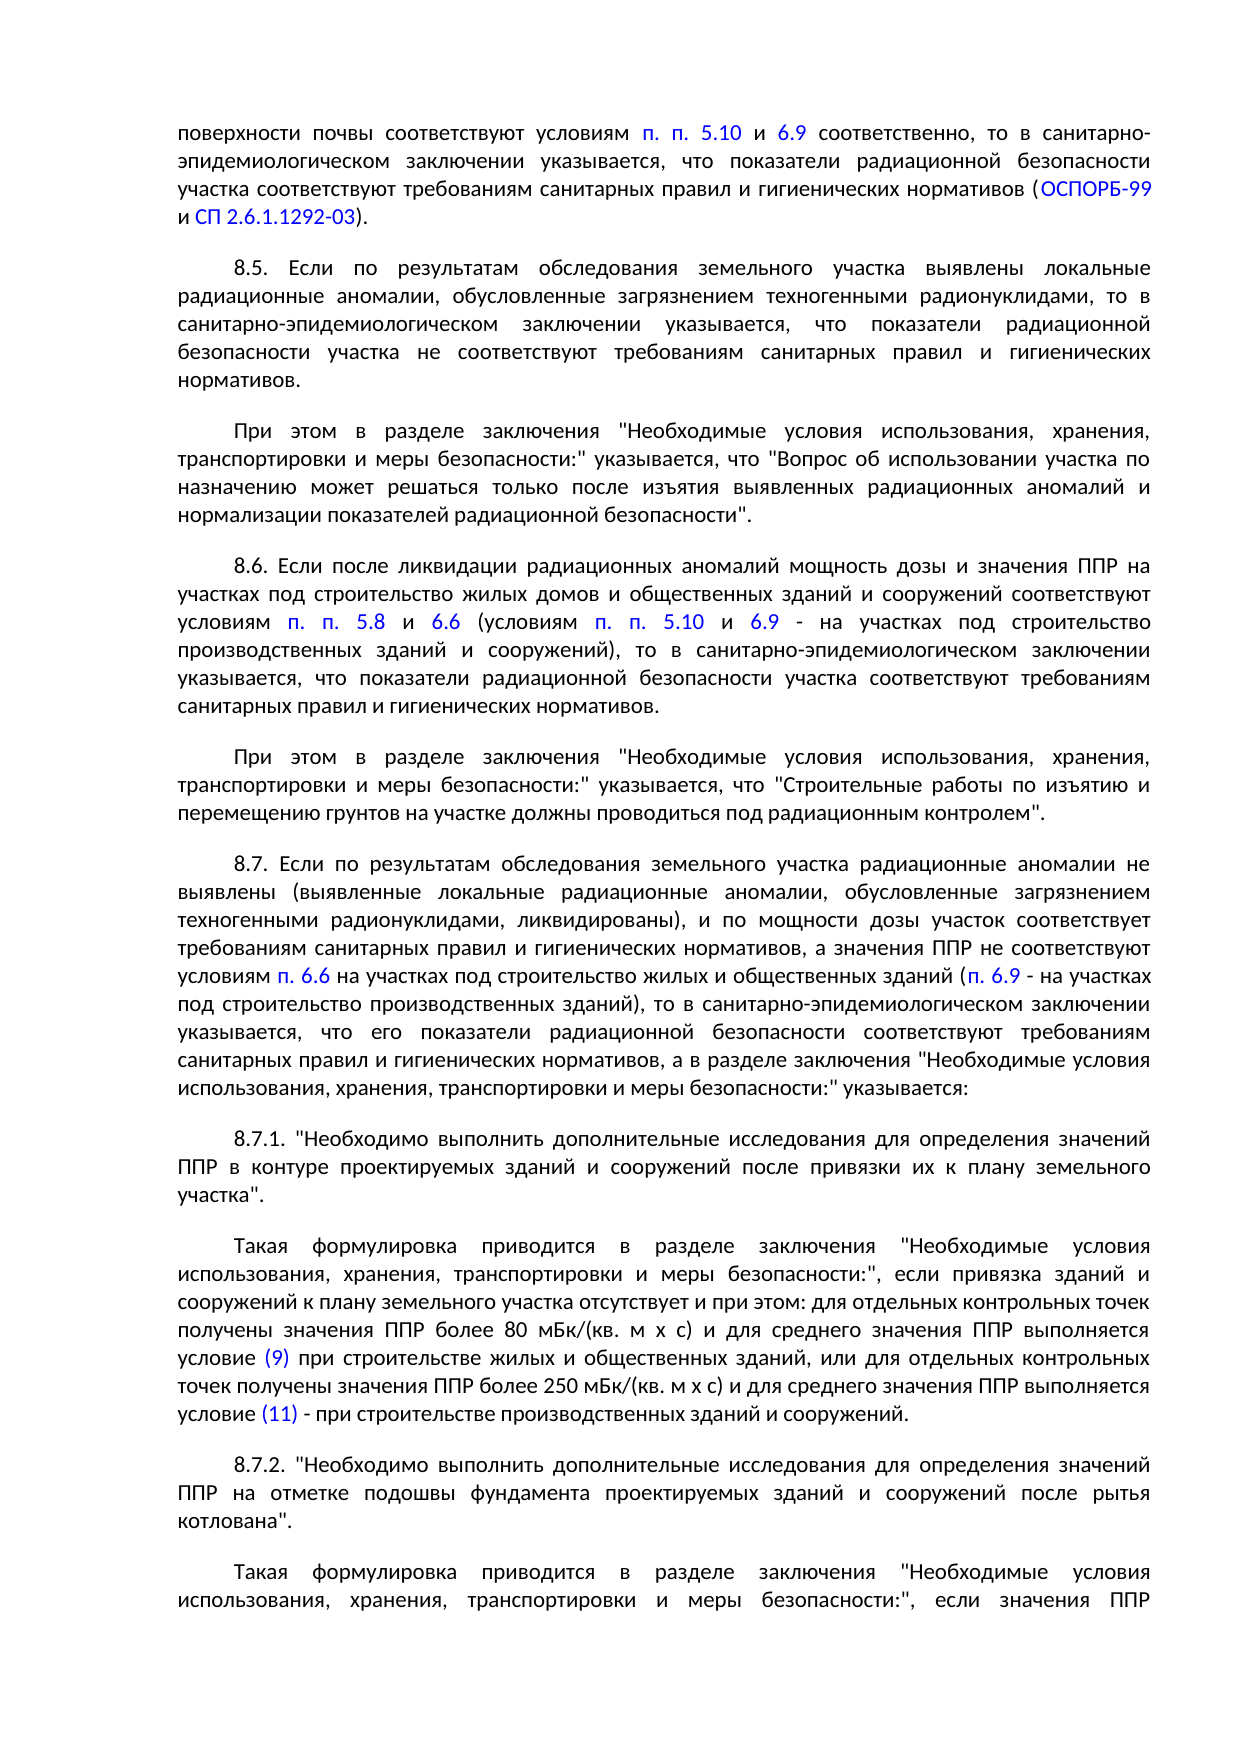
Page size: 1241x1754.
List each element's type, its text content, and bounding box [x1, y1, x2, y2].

text При этом в разделе заключения "Необходимые условия использования, хранения, транспортировки и меры безопасности:" указывается, что "Вопрос об использовании участка по назначению может решаться только после изъятия выявленных радиационных аномалий и нормализации показателей радиационной безопасности". [177, 416, 1152, 528]
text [177, 118, 1152, 230]
text Такая формулировка приводится в разделе заключения "Необходимые условия использования, хранения, транспортировки и меры безопасности:", если привязка зданий и сооружений к плану земельного участка отсутствует и при этом: для отдельных контрольных точек получены значения ППР более 80 мБк/(кв. м х с) и для среднего значения ППР выполняется условие (9) при строительстве жилых и общественных зданий, или для отдельных контрольных точек получены значения ППР более 250 мБк/(кв. м х с) и для среднего значения ППР выполняется условие (11) - при строительстве производственных зданий и сооружений. [177, 1231, 1152, 1427]
text 8.7. Если по результатам обследования земельного участка радиационные аномалии не выявлены (выявленные локальные радиационные аномалии, обусловленные загрязнением техногенными радионуклидами, ликвидированы), и по мощности дозы участок соответствует требованиям санитарных правил и гигиенических нормативов, а значения ППР не соответствуют условиям п. 6.6 на участках под строительство жилых и общественных зданий (п. 6.9 - на участках под строительство производственных зданий), то в санитарно-эпидемиологическом заключении указывается, что его показатели радиационной безопасности соответствуют требованиям санитарных правил и гигиенических нормативов, а в разделе заключения "Необходимые условия использования, хранения, транспортировки и меры безопасности:" указывается: [177, 849, 1152, 1101]
text При этом в разделе заключения "Необходимые условия использования, хранения, транспортировки и меры безопасности:" указывается, что "Строительные работы по изъятию и перемещению грунтов на участке должны проводиться под радиационным контролем". [177, 742, 1152, 826]
text 8.7.2. "Необходимо выполнить дополнительные исследования для определения значений ППР на отметке подошвы фундамента проектируемых зданий и сооружений после рытья котлована". [177, 1450, 1152, 1534]
text 8.7.1. "Необходимо выполнить дополнительные исследования для определения значений ППР в контуре проектируемых зданий и сооружений после привязки их к плану земельного участка". [177, 1124, 1152, 1208]
text 8.6. Если после ликвидации радиационных аномалий мощность дозы и значения ППР на участках под строительство жилых домов и общественных зданий и сооружений соответствуют условиям п. п. 5.8 и 6.6 (условиям п. п. 5.10 и 6.9 - на участках под строительство производственных зданий и сооружений), то в санитарно-эпидемиологическом заключении указывается, что показатели радиационной безопасности участка соответствуют требованиям санитарных правил и гигиенических нормативов. [177, 551, 1152, 719]
text 8.5. Если по результатам обследования земельного участка выявлены локальные радиационные аномалии, обусловленные загрязнением техногенными радионуклидами, то в санитарно-эпидемиологическом заключении указывается, что показатели радиационной безопасности участка не соответствуют требованиям санитарных правил и гигиенических нормативов. [177, 253, 1152, 393]
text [177, 1557, 1152, 1613]
